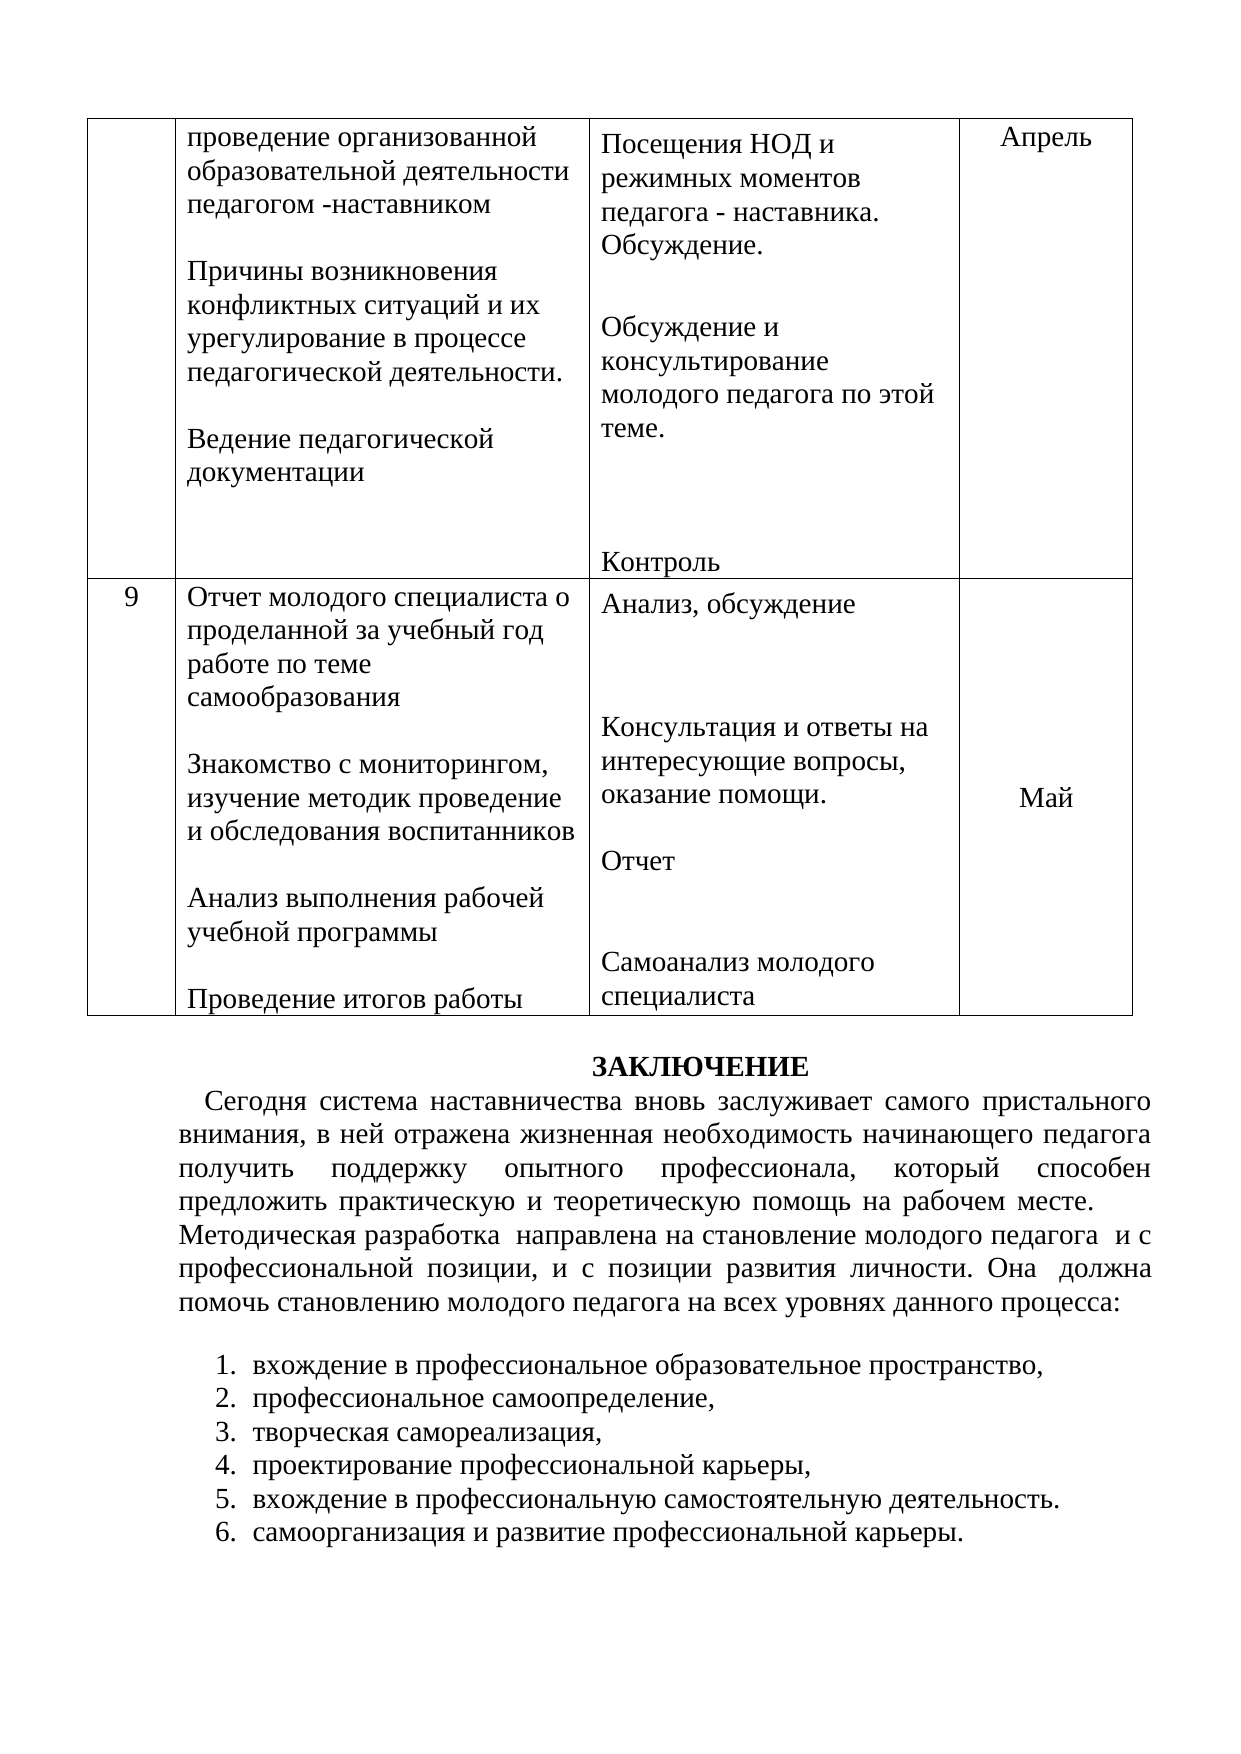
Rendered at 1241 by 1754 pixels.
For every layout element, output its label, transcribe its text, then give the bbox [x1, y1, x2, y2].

list профессиональное самоопределение, [215, 1380, 1152, 1414]
table_cell 8 [88, 119, 175, 578]
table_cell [590, 119, 959, 578]
list вхождение в профессиональную самостоятельную деятельность. [215, 1481, 1152, 1514]
table_cell Анализ, обсуждение Консультация и ответы на интересующие вопросы, оказание помощи. Отчет Самоанализ молодого специалиста [590, 579, 959, 1015]
list вхождение в профессиональное образовательное пространство, [215, 1347, 1152, 1380]
list творческая самореализация, [215, 1414, 1152, 1447]
table_cell Апрель [960, 119, 1132, 578]
text Сегодня система наставничества вновь заслуживает самого пристального внимания, в ней отражена жизненная необходимость начинающего педагога получить поддержку опытного профессионала, который способен предложить практическую и теоретическую помощь на рабочем месте. Методическая разработка направлена на становление молодого педагога и с профессиональной позиции, и с позиции развития личности. Она должна помочь становлению молодого педагога на всех уровнях данного процесса: [177, 1083, 1152, 1318]
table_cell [176, 119, 589, 578]
list проектирование профессиональной карьеры, [215, 1447, 1152, 1481]
list самоорганизация и развитие профессиональной карьеры. [215, 1514, 1152, 1548]
table_cell Отчет молодого специалиста о проделанной за учебный год работе по теме самообразования Знакомство с мониторингом, изучение методик проведение и обследования воспитанников Анализ выполнения рабочей учебной программы Проведение итогов работы [176, 579, 589, 1015]
table_cell Май [960, 579, 1132, 1015]
text ЗАКЛЮЧЕНИЕ [176, 1049, 1152, 1083]
table_cell 9 [88, 579, 175, 1015]
